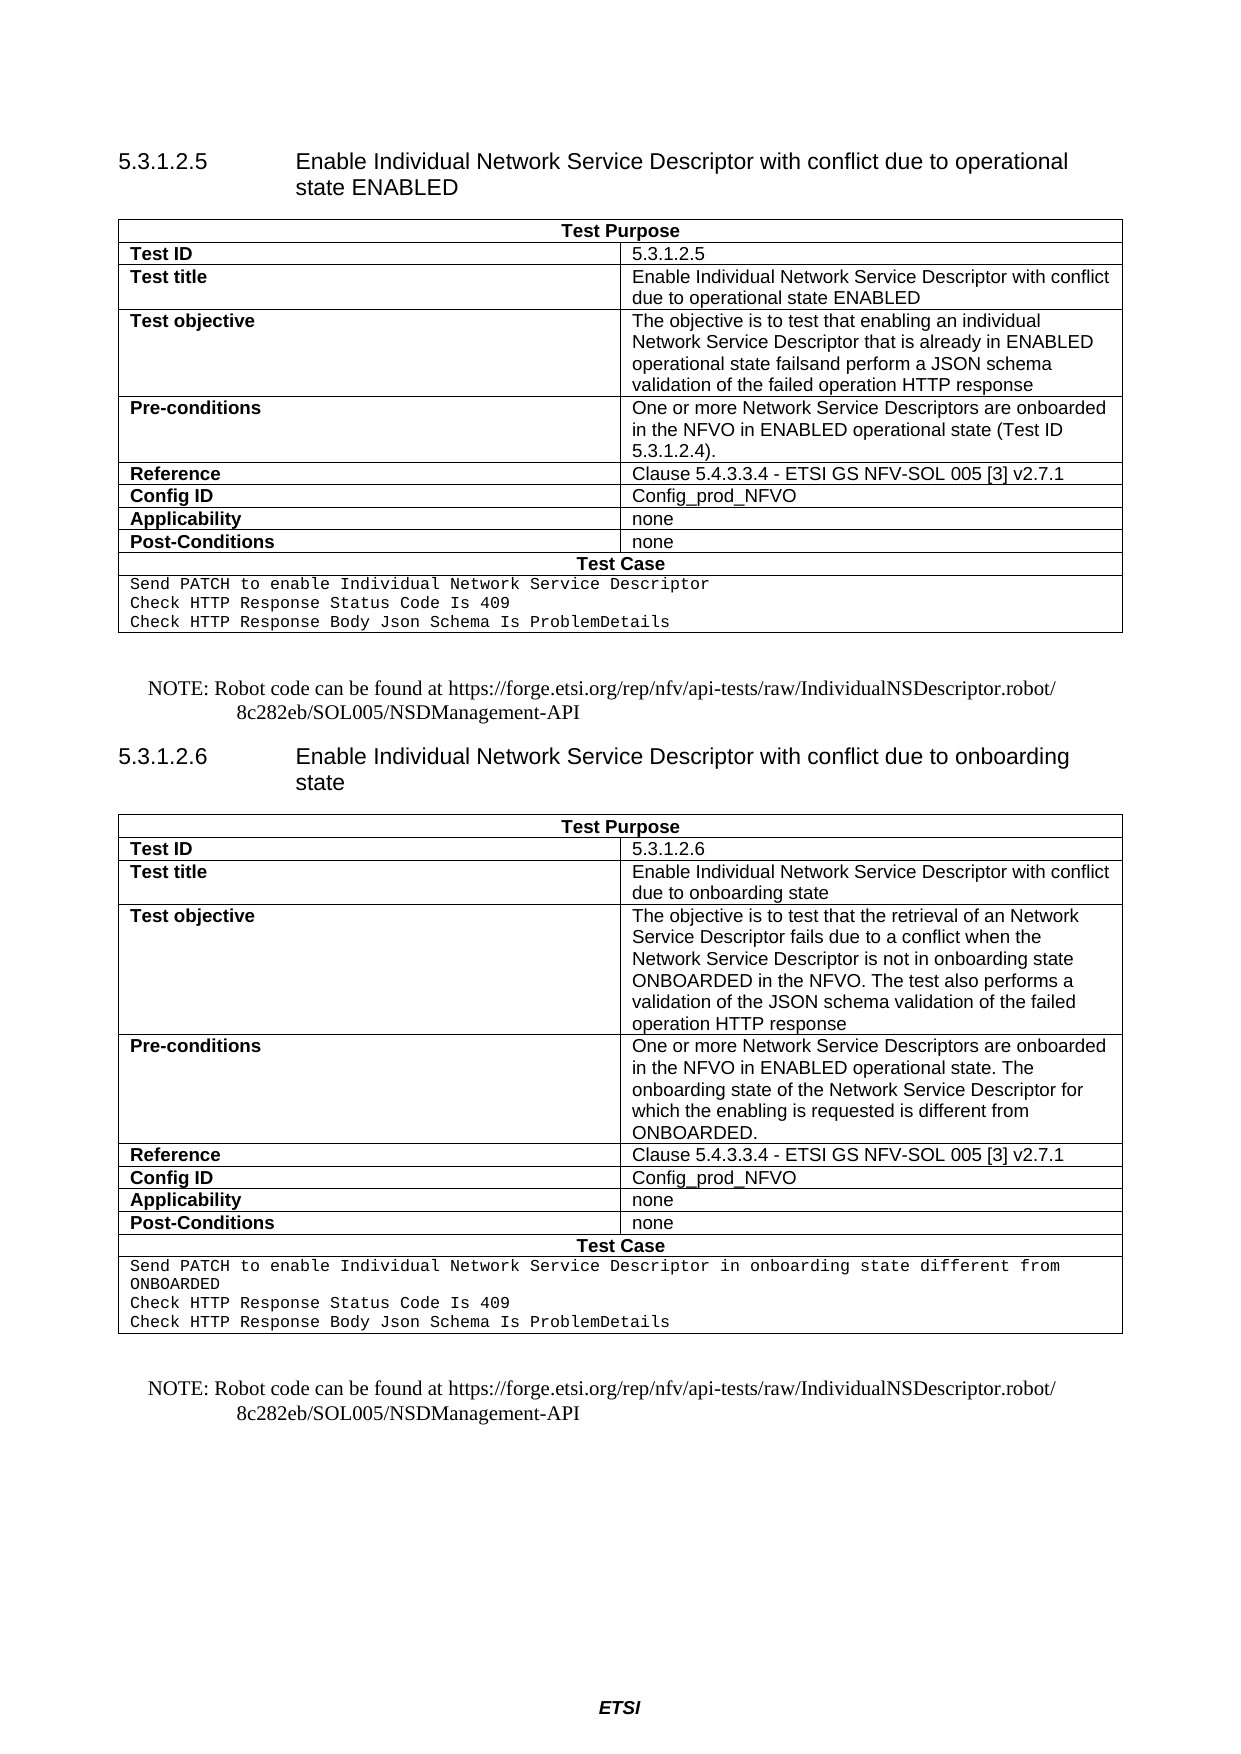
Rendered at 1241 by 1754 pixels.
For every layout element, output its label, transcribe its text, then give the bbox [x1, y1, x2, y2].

table_cell none [621, 530, 1122, 552]
table_cell Config ID [119, 1167, 620, 1188]
table_cell Applicability [119, 508, 620, 529]
table_cell Reference [119, 1144, 620, 1166]
table_cell Applicability [119, 1189, 620, 1211]
table_cell Test title [119, 861, 620, 904]
table_header Test Purpose [119, 220, 1122, 242]
table_cell 5.3.1.2.6 [621, 838, 1122, 859]
table_cell Config_prod_NFVO [621, 485, 1122, 507]
table_cell Config_prod_NFVO [621, 1167, 1122, 1188]
table_cell Pre-conditions [119, 397, 620, 462]
table_cell Config ID [119, 485, 620, 507]
table_cell Test Case [119, 1235, 1122, 1256]
text NOTE: Robot code can be found at https://forge.etsi.org/rep/nfv/api-tests/raw/IndividualNSDescriptor.robot/8c282eb/SOL005/NSDManagement-API [148, 676, 1122, 724]
text NOTE: Robot code can be found at https://forge.etsi.org/rep/nfv/api-tests/raw/IndividualNSDescriptor.robot/8c282eb/SOL005/NSDManagement-API [148, 1376, 1122, 1424]
table_cell Send PATCH to enable Individual Network Service Descriptor Check HTTP Response Status Code Is 409 Check HTTP Response Body Json Schema Is ProblemDetails [119, 576, 1122, 632]
table_cell Enable Individual Network Service Descriptor with conflict due to operational state ENABLED [621, 265, 1122, 308]
table_cell One or more Network Service Descriptors are onboarded in the NFVO in ENABLED operational state (Test ID 5.3.1.2.4). [621, 397, 1122, 462]
table_cell Enable Individual Network Service Descriptor with conflict due to onboarding state [621, 861, 1122, 904]
table_cell none [621, 508, 1122, 529]
table_cell Test ID [119, 243, 620, 264]
table_cell Clause 5.4.3.3.4 - ETSI GS NFV-SOL 005 [3] v2.7.1 [621, 463, 1122, 484]
subtitle 5.3.1.2.5 Enable Individual Network Service Descriptor with conflict due to operational state ENABLED [118, 148, 1122, 200]
table_header Test Purpose [119, 815, 1122, 837]
table_cell Send PATCH to enable Individual Network Service Descriptor in onboarding state different from ONBOARDED Check HTTP Response Status Code Is 409 Check HTTP Response Body Json Schema Is ProblemDetails [119, 1257, 1122, 1332]
table_cell One or more Network Service Descriptors are onboarded in the NFVO in ENABLED operational state. The onboarding state of the Network Service Descriptor for which the enabling is requested is different from ONBOARDED. [621, 1035, 1122, 1143]
table_cell Pre-conditions [119, 1035, 620, 1143]
table_cell Test ID [119, 838, 620, 859]
subtitle 5.3.1.2.6 Enable Individual Network Service Descriptor with conflict due to onboarding state [118, 743, 1122, 796]
table_cell Reference [119, 463, 620, 484]
table_cell Test objective [119, 905, 620, 1034]
table_cell Post-Conditions [119, 530, 620, 552]
table_cell none [621, 1189, 1122, 1211]
table_cell Test title [119, 265, 620, 308]
table_cell The objective is to test that enabling an individual Network Service Descriptor that is already in ENABLED operational state failsand perform a JSON schema validation of the failed operation HTTP response [621, 310, 1122, 396]
table_cell Test Case [119, 553, 1122, 574]
table_cell Test objective [119, 310, 620, 396]
table_cell Clause 5.4.3.3.4 - ETSI GS NFV-SOL 005 [3] v2.7.1 [621, 1144, 1122, 1166]
table_cell The objective is to test that the retrieval of an Network Service Descriptor fails due to a conflict when the Network Service Descriptor is not in onboarding state ONBOARDED in the NFVO. The test also performs a validation of the JSON schema validation of the failed operation HTTP response [621, 905, 1122, 1034]
table_cell Post-Conditions [119, 1212, 620, 1233]
table_cell none [621, 1212, 1122, 1233]
table_cell 5.3.1.2.5 [621, 243, 1122, 264]
